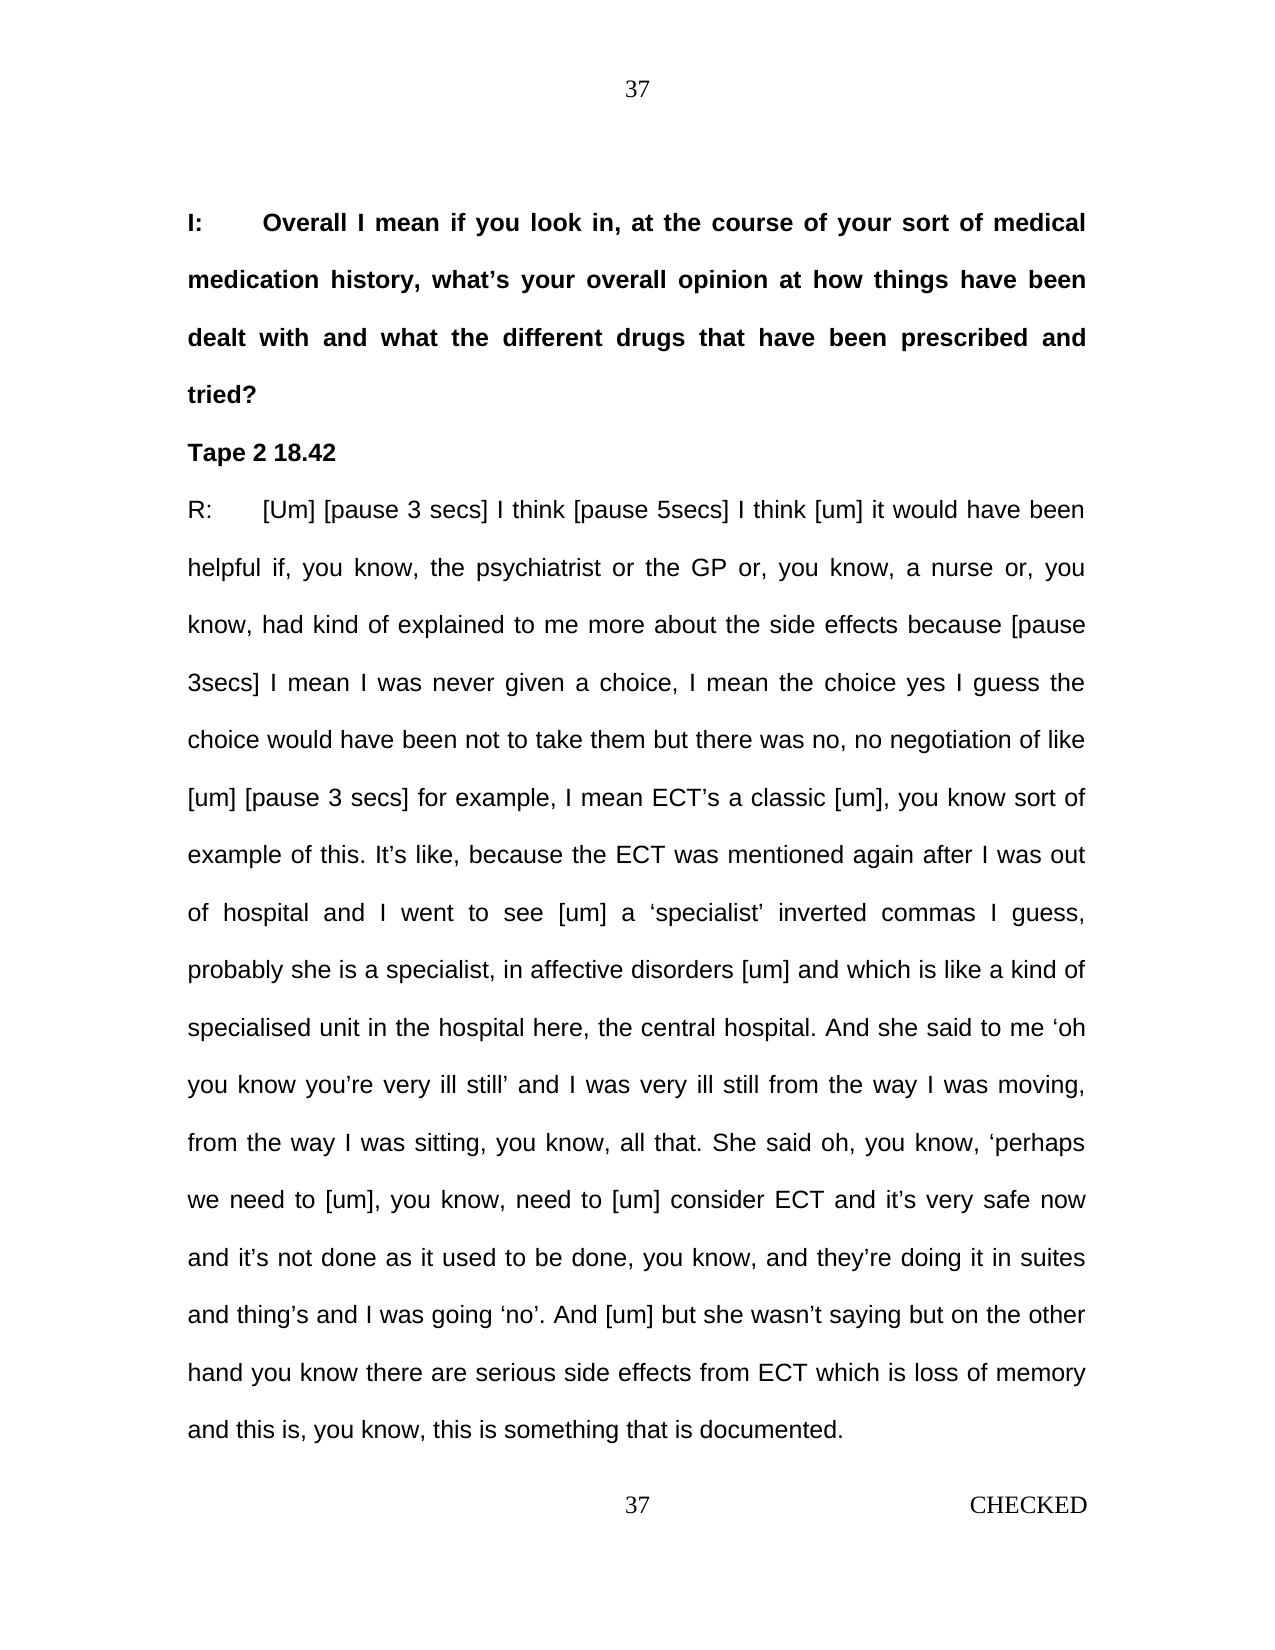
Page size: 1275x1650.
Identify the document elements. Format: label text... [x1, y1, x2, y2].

text Tape 2 18.42 [187, 437, 1087, 466]
text R: [Um] [pause 3 secs] I think [pause 5secs] I think [um] it would have been helpful if, you know, the psychiatrist or the GP or, you know, a nurse or, you know, had kind of explained to me more about the side effects because [pause 3secs] I mean I was never given a choice, I mean the choice yes I guess the choice would have been not to take them but there was no, no negotiation of like [um] [pause 3 secs] for example, I mean ECT’s a classic [um], you know sort of example of this. It’s like, because the ECT was mentioned again after I was out of hospital and I went to see [um] a ‘specialist’ inverted commas I guess, probably she is a specialist, in affective disorders [um] and which is like a kind of specialised unit in the hospital here, the central hospital. And she said to me ‘oh you know you’re very ill still’ and I was very ill still from the way I was moving, from the way I was sitting, you know, all that. She said oh, you know, ‘perhaps we need to [um], you know, need to [um] consider ECT and it’s very safe now and it’s not done as it used to be done, you know, and they’re doing it in suites and thing’s and I was going ‘no’. And [um] but she wasn’t saying but on the other hand you know there are serious side effects from ECT which is loss of memory and this is, you know, this is something that is documented. [187, 495, 1087, 1444]
text I: Overall I mean if you look in, at the course of your sort of medical medication history, what’s your overall opinion at how things have been dealt with and what the different drugs that have been prescribed and tried? [187, 207, 1087, 409]
